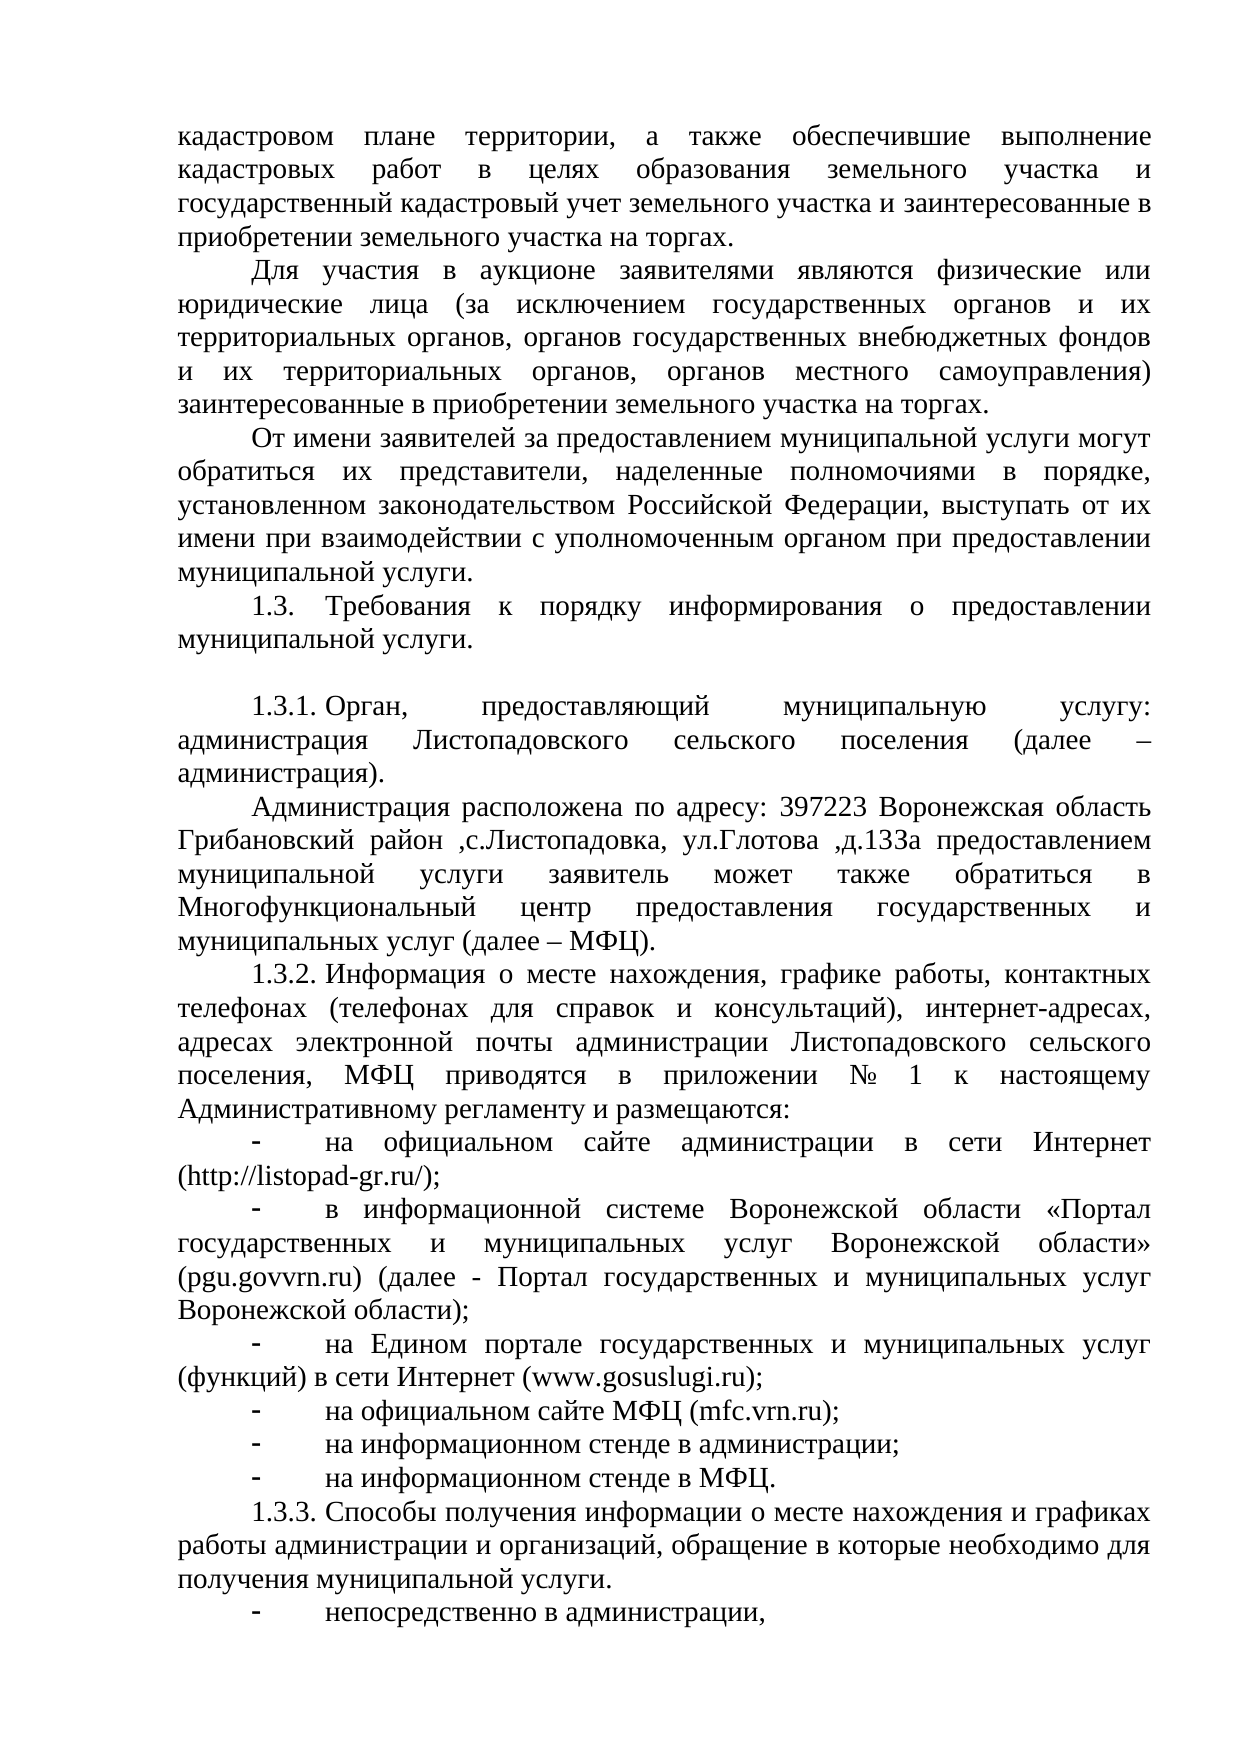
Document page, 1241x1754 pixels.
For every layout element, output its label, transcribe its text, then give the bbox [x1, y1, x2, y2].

list на Едином портале государственных и муниципальных услуг (функций) в сети Интернет (www.gosuslugi.ru); [177, 1326, 1152, 1393]
list на официальном сайте МФЦ (mfc.vrn.ru); [177, 1393, 1152, 1427]
text От имени заявителей за предоставлением муниципальной услуги могут обратиться их представители, наделенные полномочиями в порядке, установленном законодательством Российской Федерации, выступать от их имени при взаимодействии с уполномоченным органом при предоставлении муниципальной услуги. [177, 420, 1152, 588]
list в информационной системе Воронежской области «Портал государственных и муниципальных услуг Воронежской области» (pgu.govvrn.ru) (далее - Портал государственных и муниципальных услуг Воронежской области); [177, 1192, 1152, 1326]
list на информационном стенде в администрации; [177, 1427, 1152, 1460]
list Орган, предоставляющий муниципальную услугу: администрация Листопадовского сельского поселения (далее – администрация). [177, 688, 1152, 789]
list на информационном стенде в МФЦ. [177, 1460, 1152, 1494]
list Требования к порядку информирования о предоставлении муниципальной услуги. [177, 588, 1152, 655]
list Способы получения информации о месте нахождения и графиках работы администрации и организаций, обращение в которые необходимо для получения муниципальной услуги. [177, 1494, 1152, 1594]
list Информация о месте нахождения, графике работы, контактных телефонах (телефонах для справок и консультаций), интернет-адресах, адресах электронной почты администрации Листопадовского сельского поселения, МФЦ приводятся в приложении № 1 к настоящему Административному регламенту и размещаются: [177, 957, 1152, 1124]
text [177, 118, 1152, 252]
list непосредственно в администрации, [177, 1594, 1152, 1628]
text Для участия в аукционе заявителями являются физические или юридические лица (за исключением государственных органов и их территориальных органов, органов государственных внебюджетных фондов и их территориальных органов, органов местного самоуправления) заинтересованные в приобретении земельного участка на торгах. [177, 252, 1152, 420]
text Администрация расположена по адресу: 397223 Воронежская область Грибановский район ,с.Листопадовка, ул.Глотова ,д.13За предоставлением муниципальной услуги заявитель может также обратиться в Многофункциональный центр предоставления государственных и муниципальных услуг (далее – МФЦ). [177, 789, 1152, 957]
list на официальном сайте администрации в сети Интернет (http://listopad-gr.ru/); [177, 1124, 1152, 1192]
